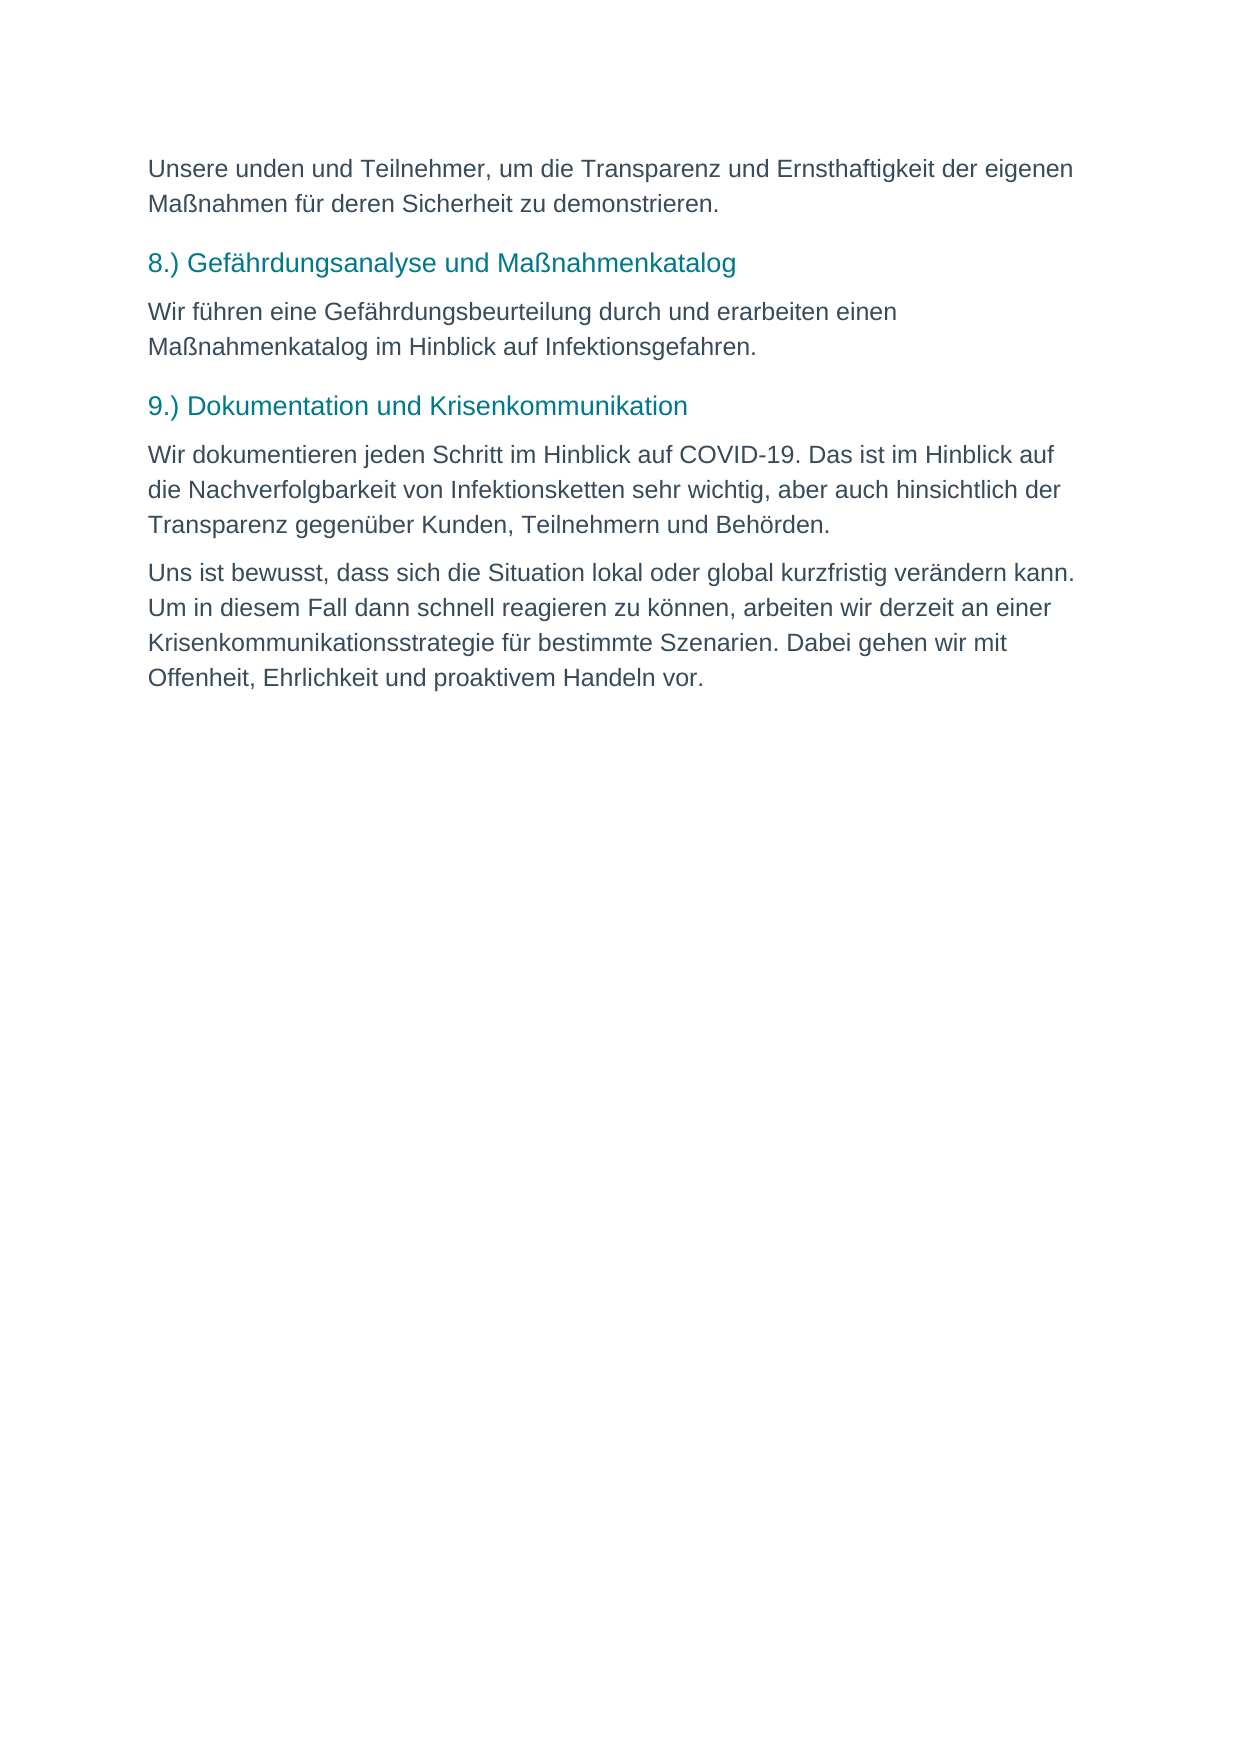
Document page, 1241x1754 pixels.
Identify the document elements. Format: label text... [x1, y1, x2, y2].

subtitle 9.) Dokumentation und Krisenkommunikation [148, 384, 1093, 421]
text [148, 148, 1093, 218]
text 8.) Gefährdungsanalyse und Maßnahmenkatalog [148, 241, 1093, 278]
text Wir führen eine Gefährdungsbeurteilung durch und erarbeiten einen Maßnahmenkatalog im Hinblick auf Infektionsgefahren. [148, 291, 1093, 361]
text Uns ist bewusst, dass sich die Situation lokal oder global kurzfristig verändern kann. Um in diesem Fall dann schnell reagieren zu können, arbeiten wir derzeit an einer Krisenkommunikationsstrategie für bestimmte Szenarien. Dabei gehen wir mit Offenheit, Ehrlichkeit und proaktivem Handeln vor. [148, 551, 1093, 691]
text Wir dokumentieren jeden Schritt im Hinblick auf COVID-19. Das ist im Hinblick auf die Nachverfolgbarkeit von Infektionsketten sehr wichtig, aber auch hinsichtlich der Transparenz gegenüber Kunden, Teilnehmern und Behörden. [148, 434, 1093, 539]
